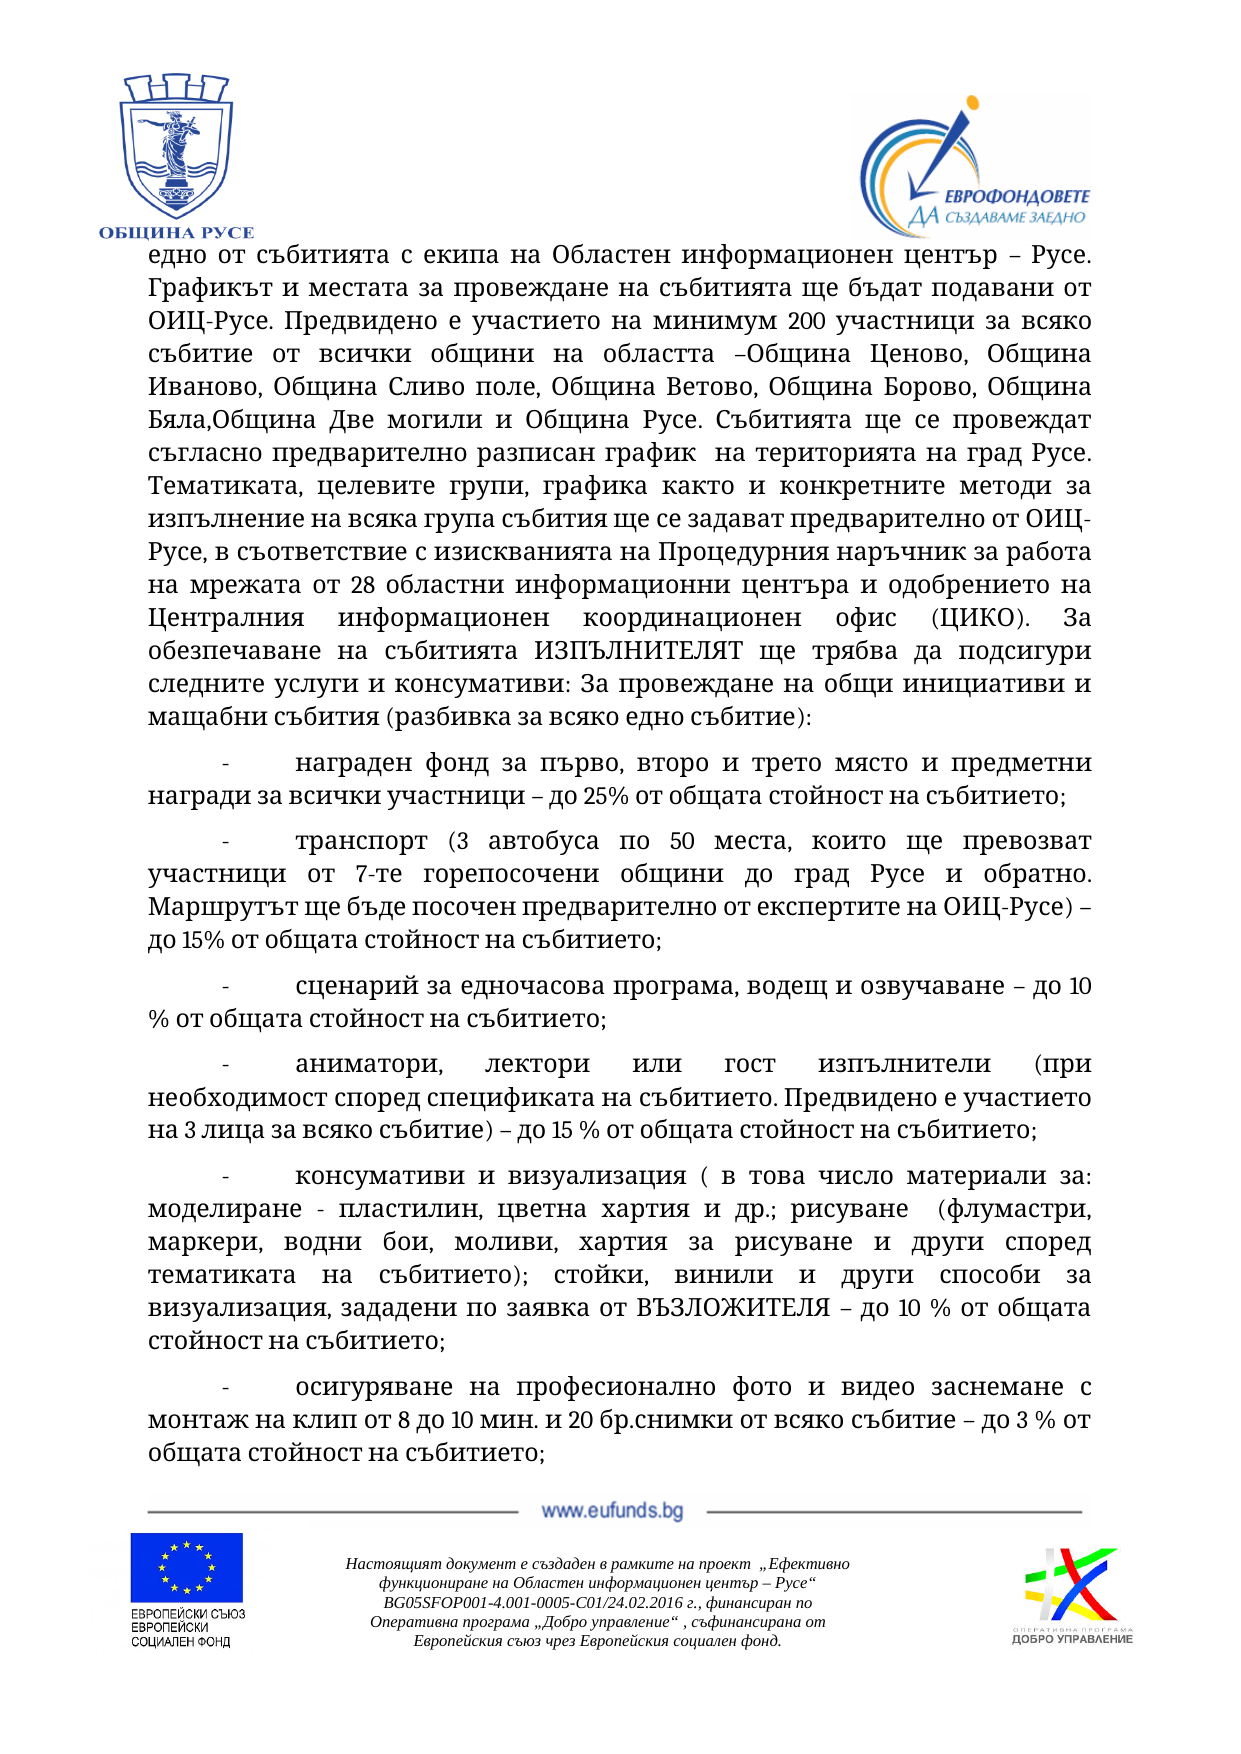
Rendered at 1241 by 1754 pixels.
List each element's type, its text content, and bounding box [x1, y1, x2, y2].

text - награден фонд за първо, второ и трето място и предметни награди за всички участници – до 25% от общата стойност на събитието; [148, 749, 1093, 811]
picture [850, 92, 1093, 241]
text - сценарий за едночасова програма, водещ и озвучаване – до 10 % от общата стойност на събитието; [148, 972, 1093, 1034]
picture [987, 1531, 1152, 1657]
picture [88, 1494, 1094, 1657]
text - осигуряване на професионално фото и видео заснемане с монтаж на клип от 8 до 10 мин. и 20 бр.снимки от всяко събитие – до 3 % от общата стойност на събитието; [148, 1373, 1093, 1467]
text - транспорт (3 автобуса по 50 места, които ще превозват участници от 7-те горепосочени общини до град Русе и обратно. Маршрутът ще бъде посочен предварително от експертите на ОИЦ-Русе) – до 15% от общата стойност на събитието; [148, 827, 1093, 955]
text - консумативи и визуализация ( в това число материали за: моделиране - пластилин, цветна хартия и др.; рисуване (флумастри, маркери, водни бои, моливи, хартия за рисуване и други според тематиката на събитието); стойки, винили и други способи за визуализация, зададени по заявка от ВЪЗЛОЖИТЕЛЯ – до 10 % от общата стойност на събитието; [148, 1162, 1093, 1356]
picture [98, 73, 254, 241]
text - аниматори, лектори или гост изпълнители (при необходимост според спецификата на събитието. Предвидено е участието на 3 лица за всяко събитие) – до 15 % от общата стойност на събитието; [148, 1050, 1093, 1145]
